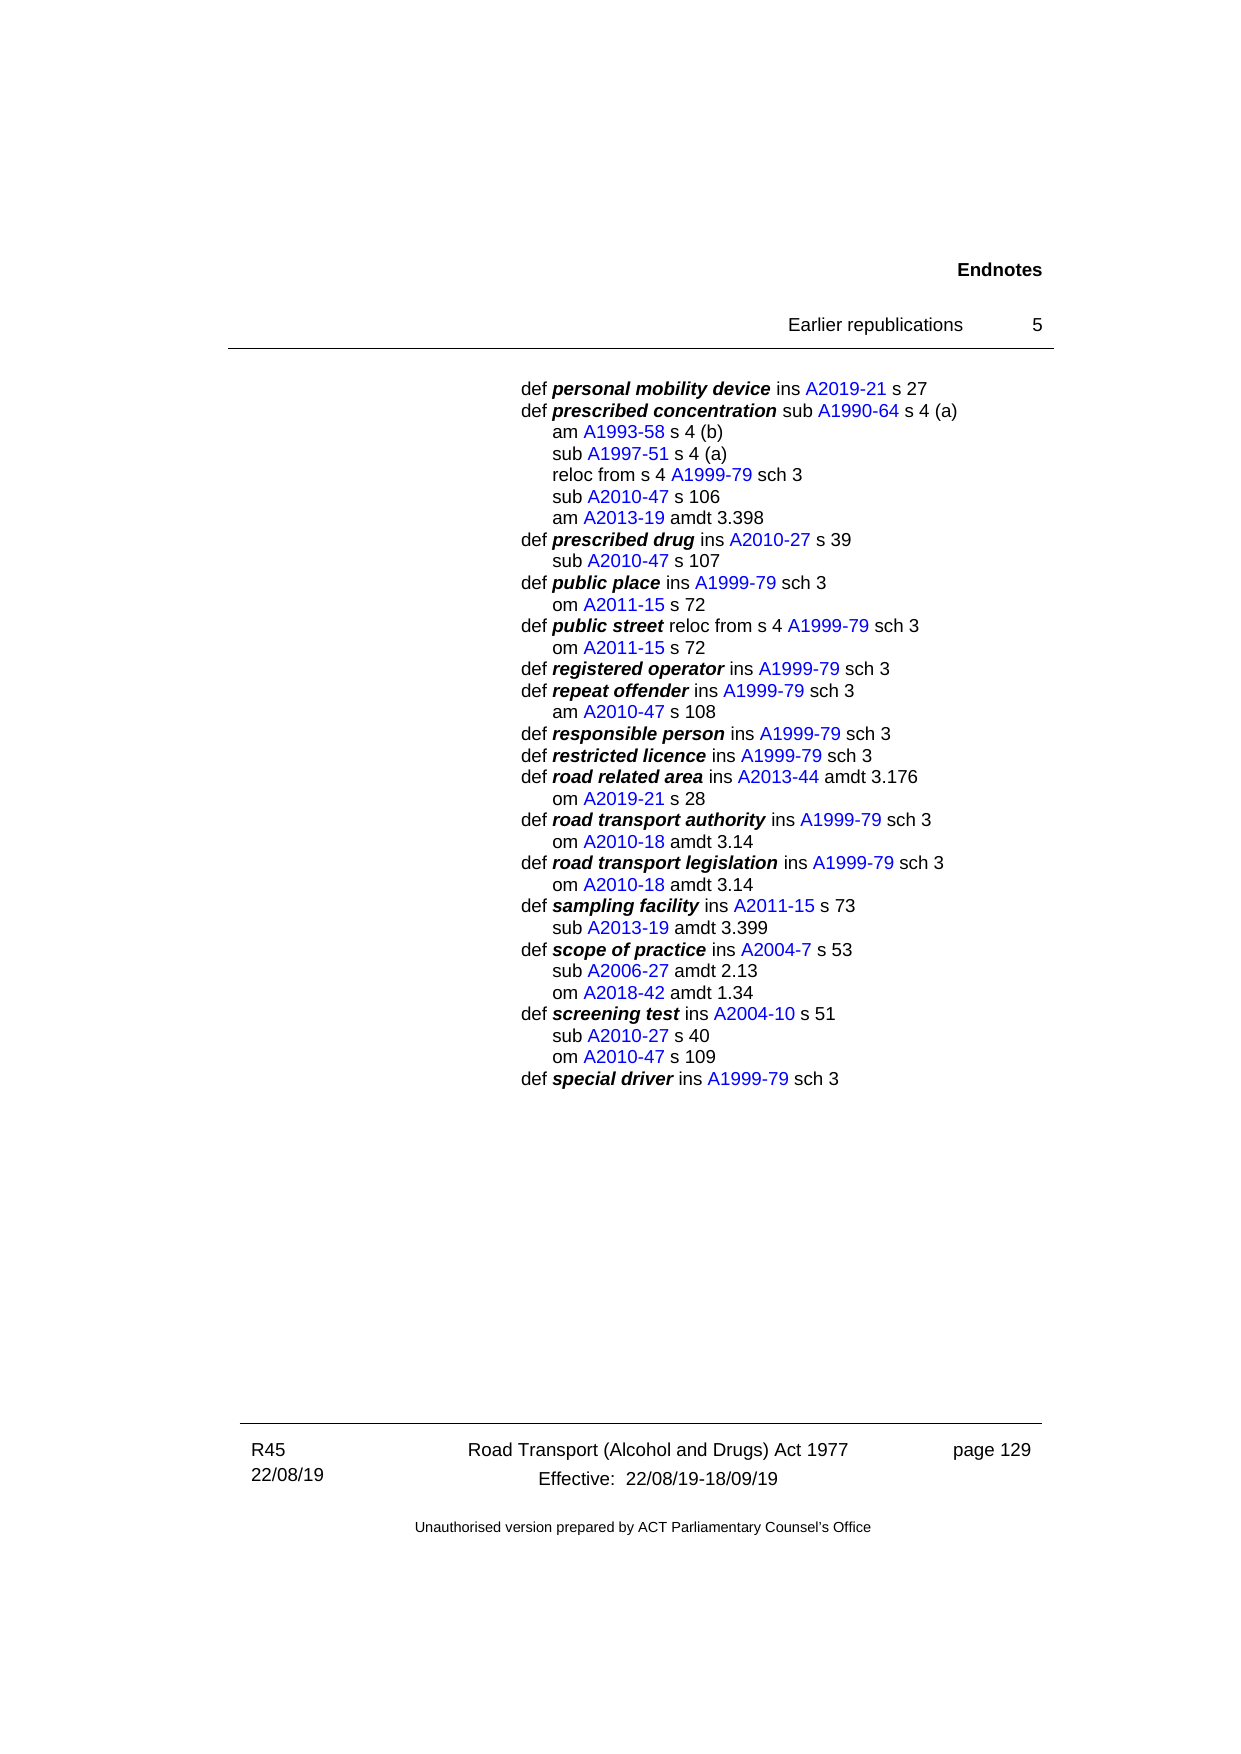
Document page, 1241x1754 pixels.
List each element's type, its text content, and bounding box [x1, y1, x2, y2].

text sub A2010-27 s 40 [354, 1025, 1042, 1046]
text def road transport legislation ins A1999-79 sch 3 [354, 852, 1042, 874]
text def road transport authority ins A1999-79 sch 3 [354, 809, 1042, 831]
text om A2011-15 s 72 [354, 637, 1042, 658]
text om A2019-21 s 28 [354, 787, 1042, 809]
text om A2018-42 amdt 1.34 [354, 982, 1042, 1003]
text def registered operator ins A1999-79 sch 3 [354, 658, 1042, 680]
text def screening test ins A2004-10 s 51 [354, 1003, 1042, 1025]
text def prescribed concentration sub A1990-64 s 4 (a) [354, 399, 1042, 421]
text am A2010-47 s 108 [354, 701, 1042, 723]
text om A2010-18 amdt 3.14 [354, 874, 1042, 895]
text def prescribed drug ins A2010-27 s 39 [354, 529, 1042, 550]
text def responsible person ins A1999-79 sch 3 [354, 723, 1042, 744]
text sub A1997-51 s 4 (a) [354, 442, 1042, 464]
text sub A2006-27 amdt 2.13 [354, 960, 1042, 982]
text def special driver ins A1999-79 sch 3 [354, 1068, 1042, 1089]
text def public place ins A1999-79 sch 3 [354, 572, 1042, 593]
text om A2010-47 s 109 [354, 1046, 1042, 1068]
text def repeat offender ins A1999-79 sch 3 [354, 680, 1042, 701]
text def restricted licence ins A1999-79 sch 3 [354, 744, 1042, 766]
text am A2013-19 amdt 3.398 [354, 507, 1042, 529]
text def scope of practice ins A2004-7 s 53 [354, 938, 1042, 960]
text om A2011-15 s 72 [354, 593, 1042, 615]
text reloc from s 4 A1999-79 sch 3 [354, 464, 1042, 486]
text def public street reloc from s 4 A1999-79 sch 3 [354, 615, 1042, 637]
text sub A2010-47 s 107 [354, 550, 1042, 572]
text def road related area ins A2013-44 amdt 3.176 [354, 766, 1042, 787]
text def personal mobility device ins A2019-21 s 27 [354, 378, 1042, 399]
text def sampling facility ins A2011-15 s 73 [354, 895, 1042, 917]
text om A2010-18 amdt 3.14 [354, 831, 1042, 852]
text sub A2010-47 s 106 [354, 486, 1042, 507]
text sub A2013-19 amdt 3.399 [354, 917, 1042, 938]
text am A1993-58 s 4 (b) [354, 421, 1042, 442]
